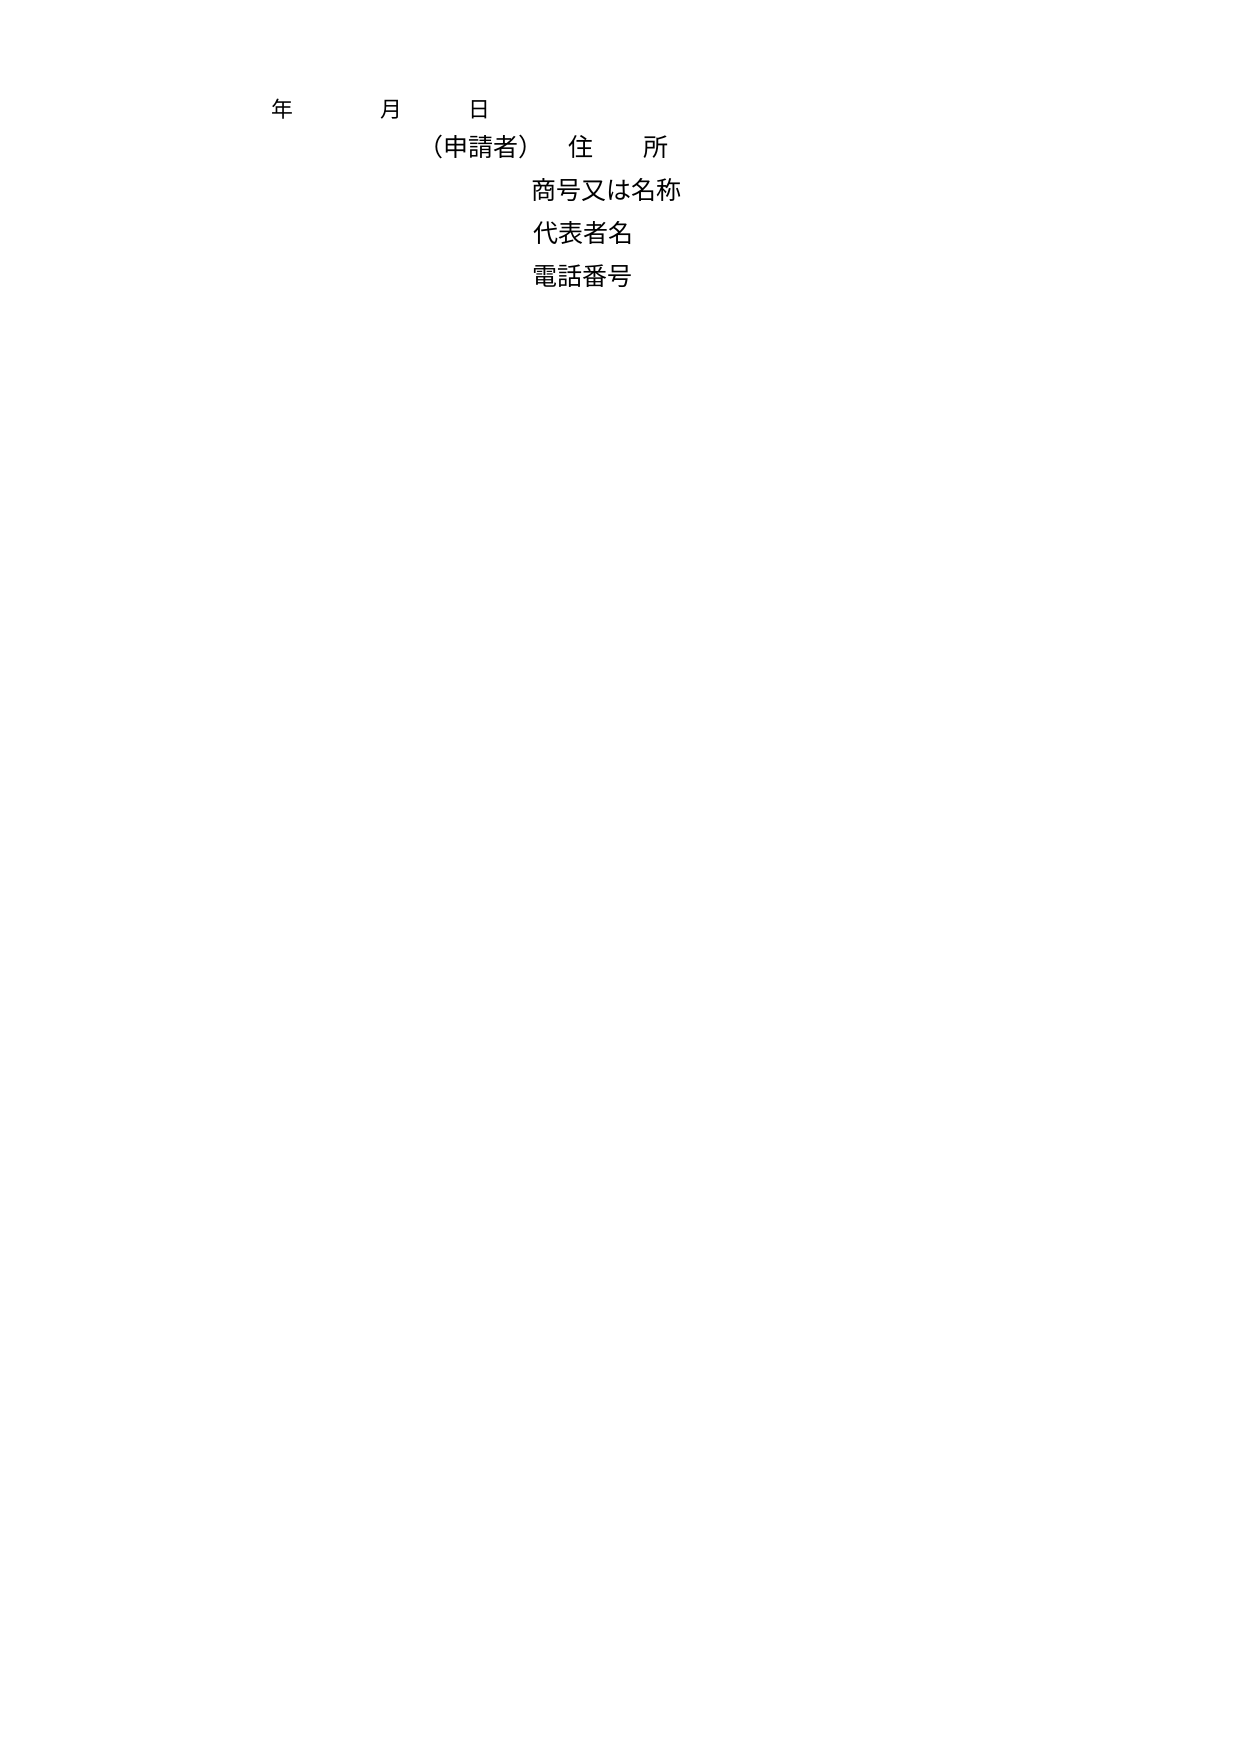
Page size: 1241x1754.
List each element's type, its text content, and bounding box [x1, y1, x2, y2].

list 代表者名 [118, 213, 1122, 250]
text 年 月 日 [118, 89, 1122, 127]
list 商号又は名称 [118, 170, 1122, 207]
list （申請者） 住 所 [118, 127, 1122, 164]
list 電話番号 [118, 256, 1122, 293]
